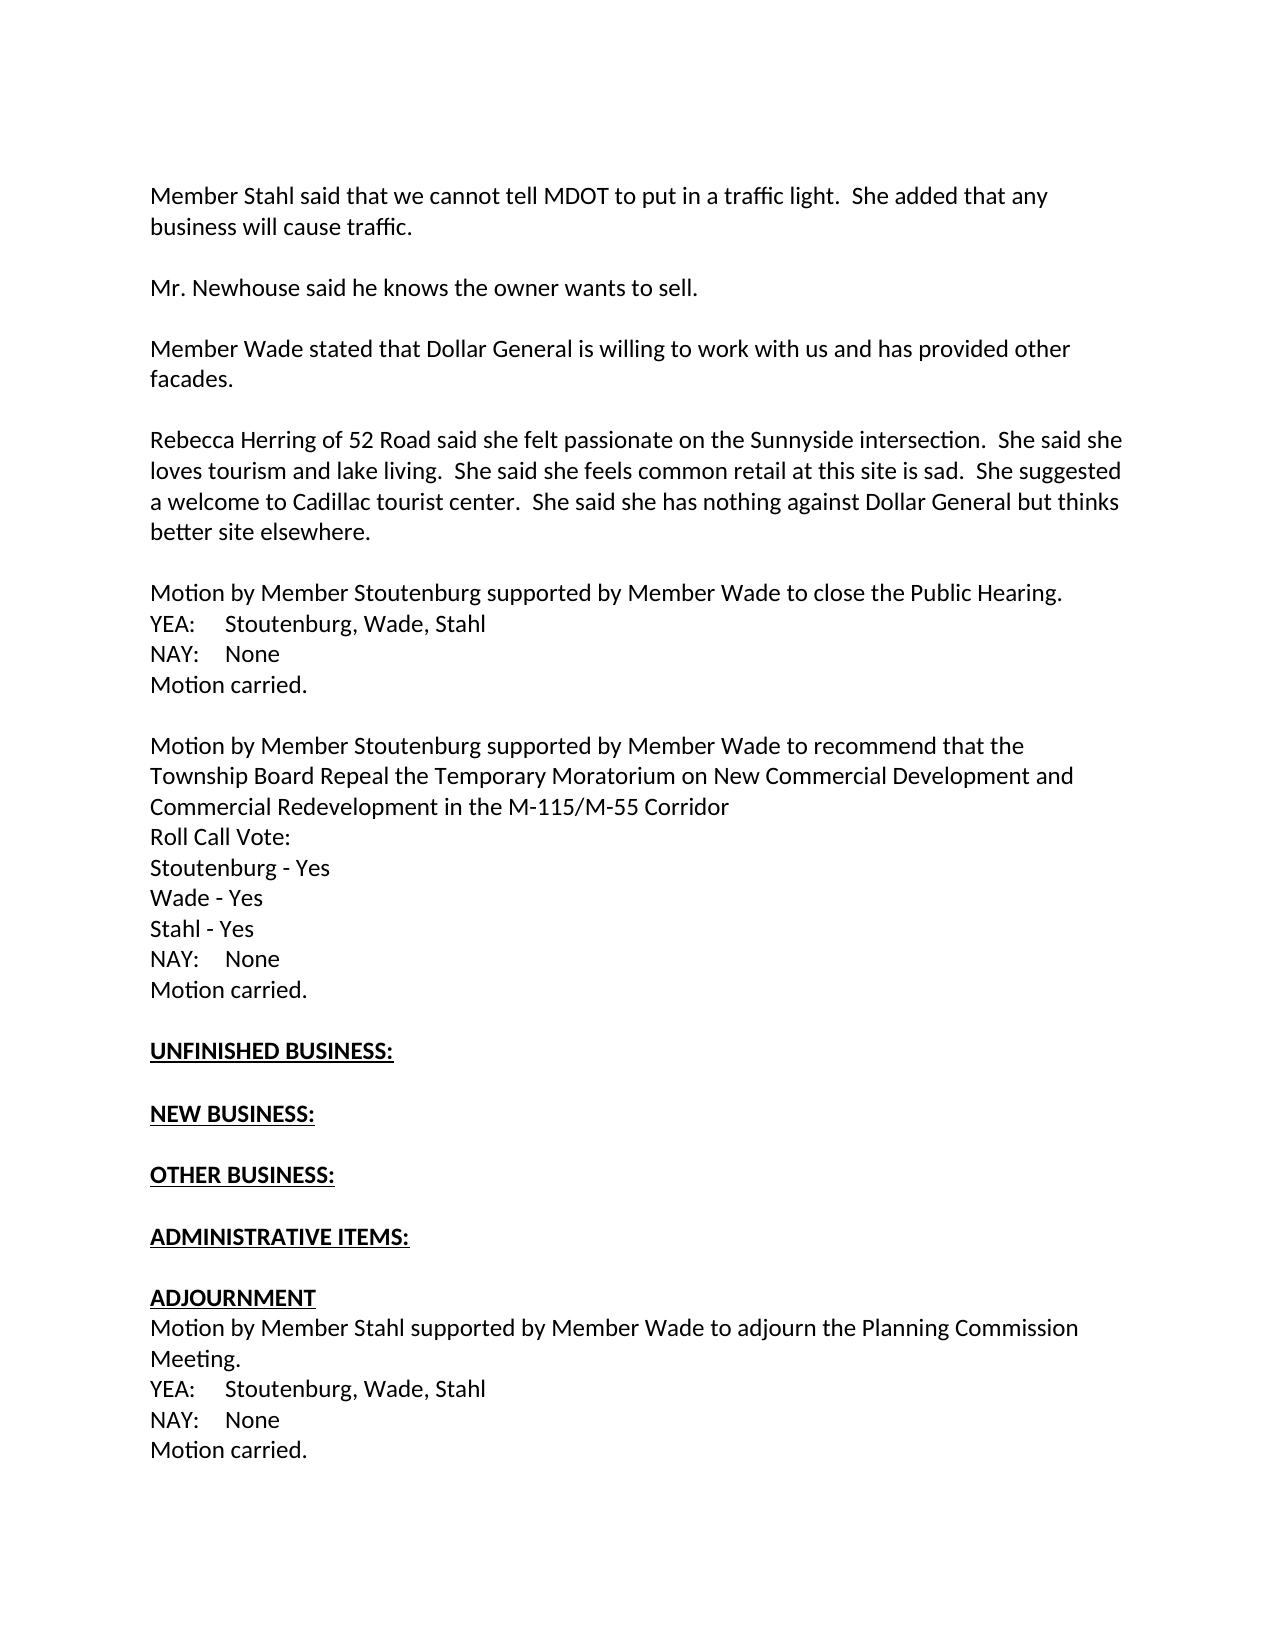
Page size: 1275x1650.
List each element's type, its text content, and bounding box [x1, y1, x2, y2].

text YEA: Stoutenburg, Wade, Stahl [150, 608, 1125, 638]
text Motion carried. [150, 974, 1125, 1004]
text Stahl - Yes [150, 913, 1125, 943]
text Stoutenburg - Yes [150, 852, 1125, 882]
text Motion by Member Stoutenburg supported by Member Wade to close the Public Hearing. [150, 577, 1125, 608]
text Roll Call Vote: [150, 821, 1125, 852]
text Member Stahl said that we cannot tell MDOT to put in a traffic light. She added that any business will cause traffic. [150, 181, 1125, 242]
text YEA: Stoutenburg, Wade, Stahl [150, 1373, 1125, 1404]
text UNFINISHED BUSINESS: [150, 1035, 1125, 1066]
list Motion by Member Stoutenburg supported by Member Wade to recommend that the Township Board Repeal the Temporary Moratorium on New Commercial Development and Commercial Redevelopment in the M-115/M-55 Corridor [150, 730, 1125, 821]
text NAY: None [150, 1404, 1125, 1434]
text NAY: None [150, 943, 1125, 974]
text OTHER BUSINESS: [150, 1159, 1125, 1190]
text Rebecca Herring of 52 Road said she felt passionate on the Sunnyside intersection. She said she loves tourism and lake living. She said she feels common retail at this site is sad. She suggested a welcome to Cadillac tourist center. She said she has nothing against Dollar General but thinks better site elsewhere. [150, 425, 1125, 547]
text Wade - Yes [150, 882, 1125, 913]
text Member Wade stated that Dollar General is willing to work with us and has provided other facades. [150, 333, 1125, 394]
text Motion carried. [150, 1434, 1125, 1465]
text NAY: None [150, 638, 1125, 669]
text NEW BUSINESS: [150, 1098, 1125, 1129]
text ADMINISTRATIVE ITEMS: [150, 1221, 1125, 1251]
text Motion carried. [150, 669, 1125, 699]
text Mr. Newhouse said he knows the owner wants to sell. [150, 272, 1125, 303]
text ADJOURNMENT [150, 1282, 1125, 1312]
text Motion by Member Stahl supported by Member Wade to adjourn the Planning Commission Meeting. [150, 1312, 1125, 1373]
